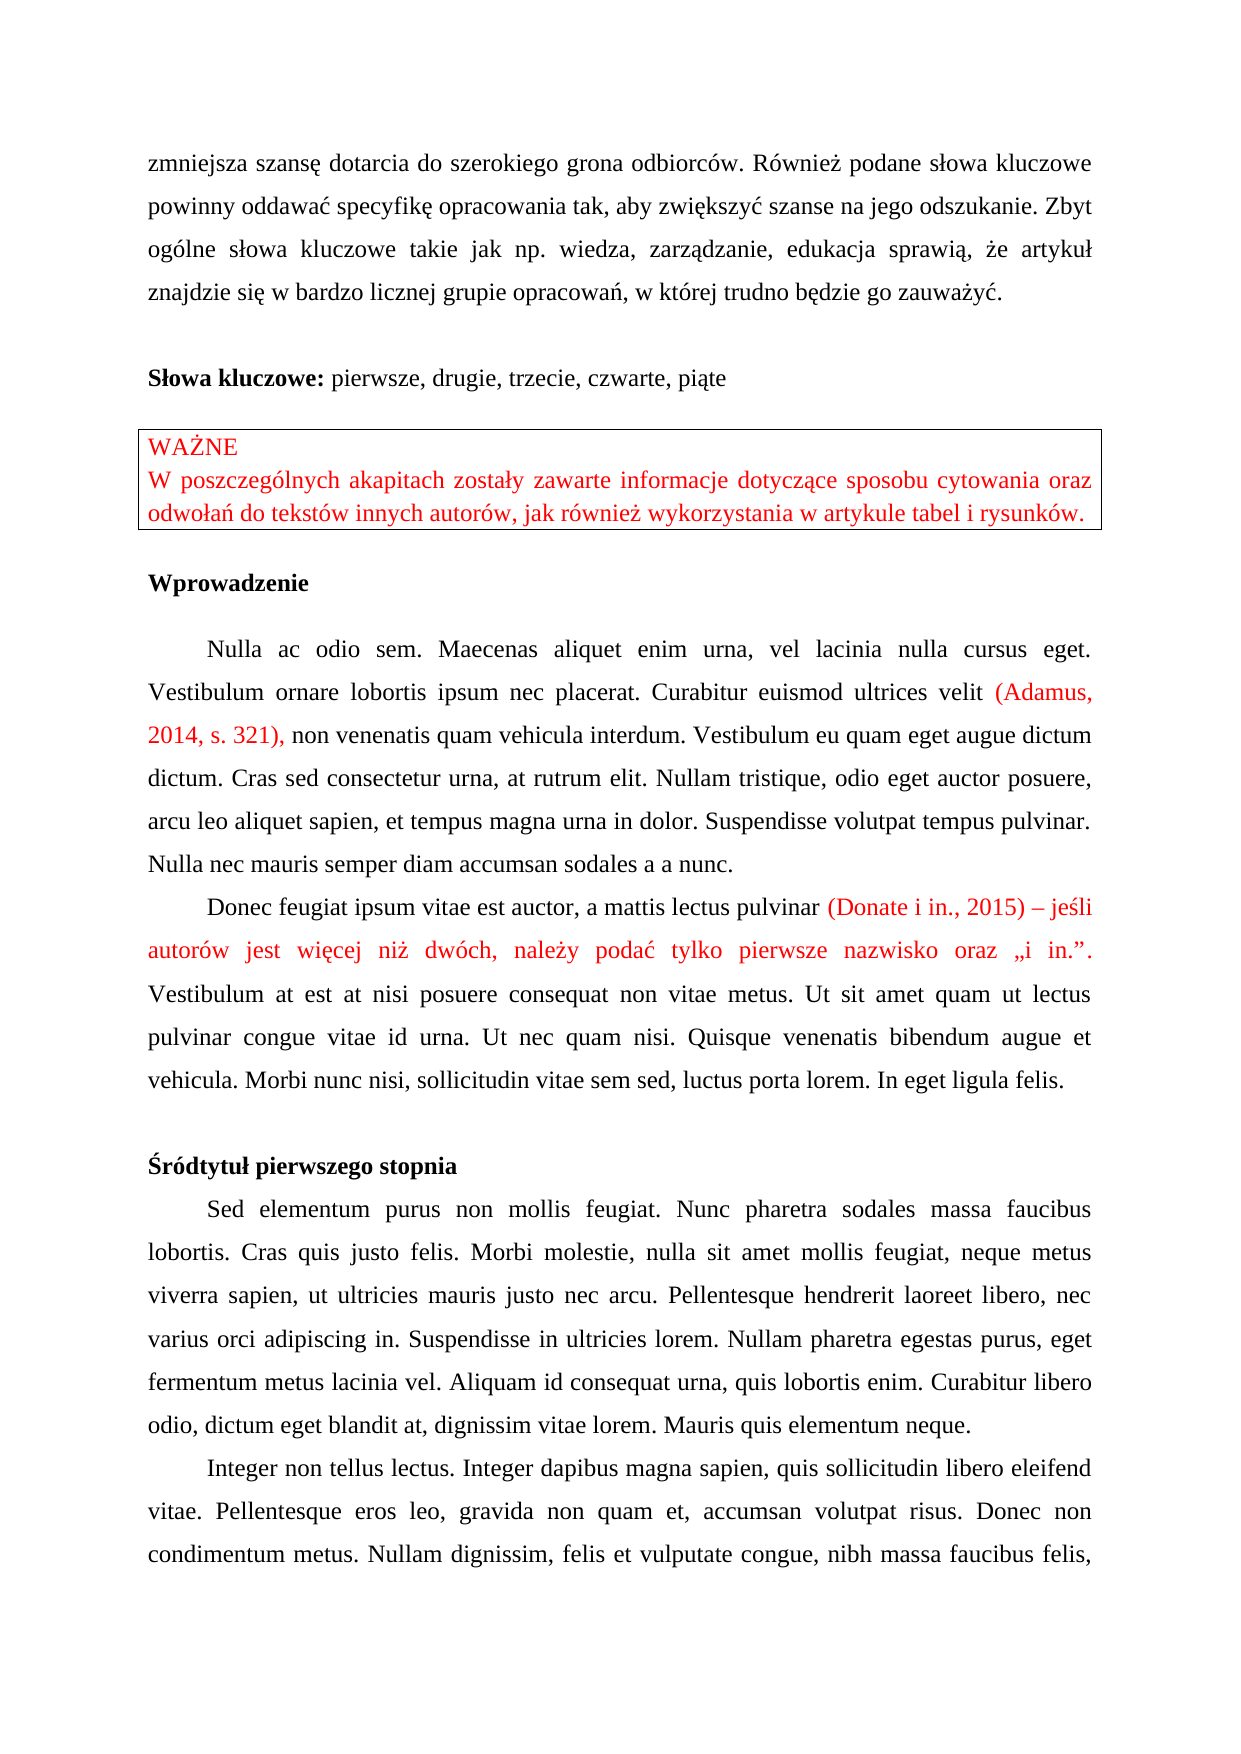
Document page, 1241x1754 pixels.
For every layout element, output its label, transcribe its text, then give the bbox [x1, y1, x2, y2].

text Sed elementum purus non mollis feugiat. Nunc pharetra sodales massa faucibus lobortis. Cras quis justo felis. Morbi molestie, nulla sit amet mollis feugiat, neque metus viverra sapien, ut ultricies mauris justo nec arcu. Pellentesque hendrerit laoreet libero, nec varius orci adipiscing in. Suspendisse in ultricies lorem. Nullam pharetra egestas purus, eget fermentum metus lacinia vel. Aliquam id consequat urna, quis lobortis enim. Curabitur libero odio, dictum eget blandit at, dignissim vitae lorem. Mauris quis elementum neque. [148, 1194, 1093, 1439]
text Nulla ac odio sem. Maecenas aliquet enim urna, vel lacinia nulla cursus eget. Vestibulum ornare lobortis ipsum nec placerat. Curabitur euismod ultrices velit (Adamus, 2014, s. 321), non venenatis quam vehicula interdum. Vestibulum eu quam eget augue dictum dictum. Cras sed consectetur urna, at rutrum elit. Nullam tristique, odio eget auctor posuere, arcu leo aliquet sapien, et tempus magna urna in dolor. Suspendisse volutpat tempus pulvinar. Nulla nec mauris semper diam accumsan sodales a a nunc. [148, 634, 1093, 878]
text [148, 148, 1093, 306]
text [148, 1453, 1093, 1568]
text W poszczególnych akapitach zostały zawarte informacje dotyczące sposobu cytowania oraz odwołań do tekstów innych autorów, jak również wykorzystania w artykule tabel i rysunków. [139, 462, 1101, 529]
text Donec feugiat ipsum vitae est auctor, a mattis lectus pulvinar (Donate i in., 2015) – jeśli autorów jest więcej niż dwóch, należy podać tylko pierwsze nazwisko oraz „i in.”. Vestibulum at est at nisi posuere consequat non vitae metus. Ut sit amet quam ut lectus pulvinar congue vitae id urna. Ut nec quam nisi. Quisque venenatis bibendum augue et vehicula. Morbi nunc nisi, sollicitudin vitae sem sed, luctus porta lorem. In eget ligula felis. [148, 892, 1093, 1094]
text WAŻNE [139, 430, 1101, 461]
text Śródtytuł pierwszego stopnia [148, 1151, 1093, 1180]
text Słowa kluczowe: pierwsze, drugie, trzecie, czwarte, piąte [148, 363, 1093, 392]
text Wprowadzenie [148, 568, 1093, 596]
